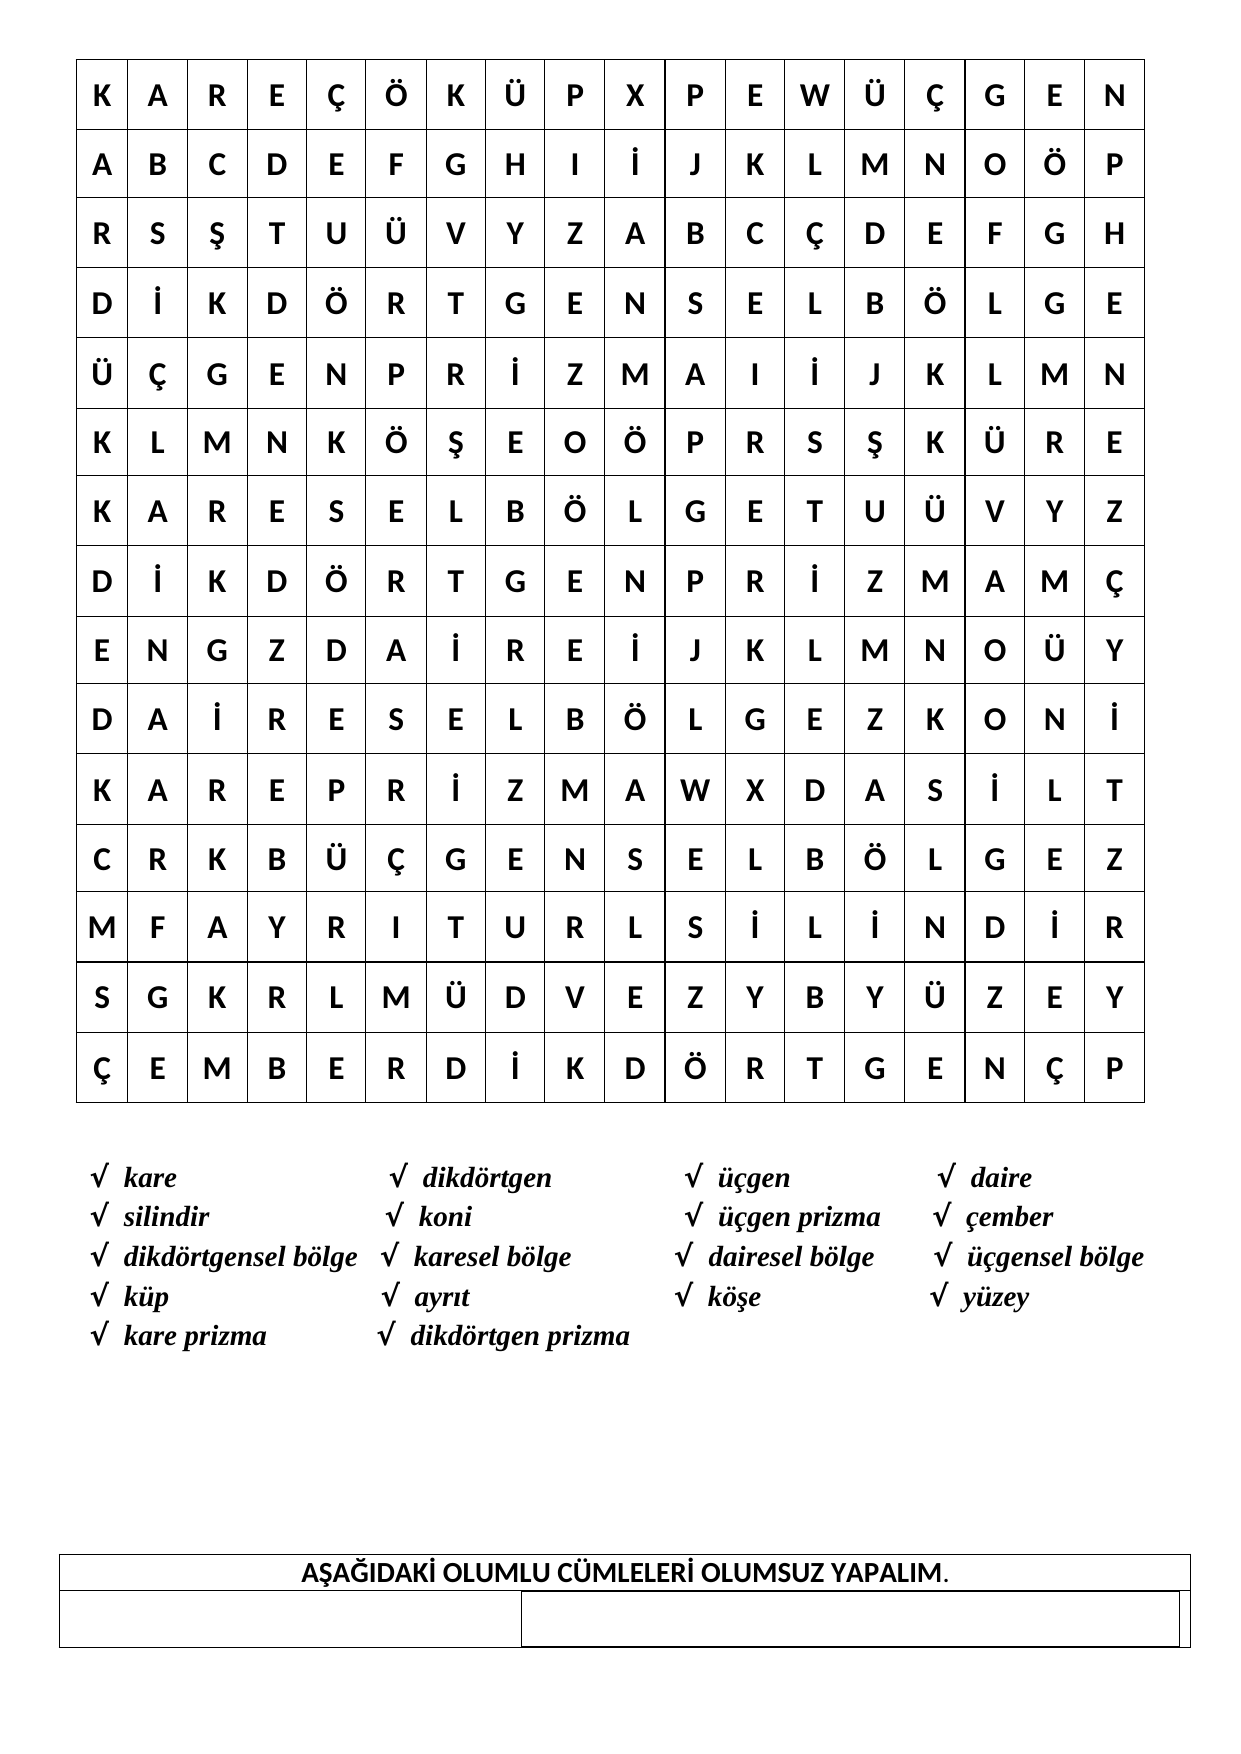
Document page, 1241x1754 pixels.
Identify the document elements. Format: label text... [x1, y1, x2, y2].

table_cell R [366, 1033, 426, 1102]
table_cell L [905, 825, 964, 891]
table_cell K [905, 409, 964, 475]
table_cell C [726, 198, 784, 267]
table_cell Ş [188, 198, 247, 267]
table_cell D [785, 754, 844, 823]
table_cell Z [248, 617, 306, 683]
table_cell İ [427, 617, 485, 683]
table_cell L [966, 268, 1024, 337]
table_cell P [666, 546, 725, 616]
table_cell G [726, 684, 784, 753]
table_cell R [366, 754, 426, 823]
table_cell M [605, 338, 664, 407]
table_cell E [1085, 268, 1144, 337]
table_cell İ [128, 268, 187, 337]
table_cell G [1025, 268, 1084, 337]
table_header N [1085, 60, 1144, 129]
table_cell K [77, 409, 127, 475]
table_cell J [666, 130, 725, 197]
table_cell L [1025, 754, 1084, 823]
table_cell Y [486, 198, 544, 267]
table_cell R [188, 476, 247, 545]
table_cell Ö [605, 684, 664, 753]
table_cell E [905, 198, 964, 267]
table_cell A [605, 754, 664, 823]
table_header Ü [486, 60, 544, 129]
table_cell E [1085, 409, 1144, 475]
table_cell Ç [128, 338, 187, 407]
table_header W [785, 60, 844, 129]
table_cell G [845, 1033, 904, 1102]
table_cell I [366, 892, 426, 961]
table_cell Z [545, 198, 604, 267]
table_cell M [366, 963, 426, 1032]
table_cell Z [545, 338, 604, 407]
table_cell R [726, 409, 784, 475]
table_cell E [545, 546, 604, 616]
table_cell B [785, 825, 844, 891]
table_cell E [545, 617, 604, 683]
table_cell A [366, 617, 426, 683]
table_cell F [128, 892, 187, 961]
table_cell Ü [905, 476, 964, 545]
table_cell Ü [366, 198, 426, 267]
table_cell N [307, 338, 365, 407]
table_cell Ü [966, 409, 1024, 475]
table_cell S [666, 268, 725, 337]
table_cell K [188, 963, 247, 1032]
table_cell R [726, 1033, 784, 1102]
table_cell G [1025, 198, 1084, 267]
table_cell G [188, 617, 247, 683]
table_cell Y [1085, 963, 1144, 1032]
table_cell İ [427, 754, 485, 823]
table_cell Ö [666, 1033, 725, 1102]
table_cell Ç [785, 198, 844, 267]
table_cell Ü [307, 825, 365, 891]
table_cell S [905, 754, 964, 823]
table_cell E [726, 476, 784, 545]
table_cell Y [1025, 476, 1084, 545]
table_cell R [188, 754, 247, 823]
table_cell K [188, 546, 247, 616]
table_cell İ [605, 617, 664, 683]
text √ dikdörtgensel bölge √ karesel bölge √ dairesel bölge √ üçgensel bölge [59, 1235, 1181, 1275]
table_cell Z [845, 684, 904, 753]
table_cell Ö [1025, 130, 1084, 197]
table_cell İ [785, 546, 844, 616]
table_cell B [666, 198, 725, 267]
table_cell R [726, 546, 784, 616]
table_cell H [486, 130, 544, 197]
table_cell E [307, 130, 365, 197]
table_cell İ [486, 338, 544, 407]
table_cell S [785, 409, 844, 475]
table_cell D [248, 130, 306, 197]
table_cell B [486, 476, 544, 545]
table_cell E [128, 1033, 187, 1102]
table_header Ü [845, 60, 904, 129]
table_cell G [486, 546, 544, 616]
table_cell K [77, 476, 127, 545]
table_cell N [248, 409, 306, 475]
table_header Ç [905, 60, 964, 129]
table_cell R [486, 617, 544, 683]
table_cell M [905, 546, 964, 616]
table_cell Ö [605, 409, 664, 475]
table_cell V [427, 198, 485, 267]
table_cell J [845, 338, 904, 407]
table_cell X [726, 754, 784, 823]
table_cell K [905, 684, 964, 753]
table_cell [1180, 1591, 1190, 1647]
table_cell E [248, 754, 306, 823]
table_cell E [307, 684, 365, 753]
table_cell B [128, 130, 187, 197]
table_cell D [77, 546, 127, 616]
table_cell S [366, 684, 426, 753]
table_cell N [605, 546, 664, 616]
table_cell P [1085, 1033, 1144, 1102]
table_cell D [248, 268, 306, 337]
table_cell Z [486, 754, 544, 823]
table_cell Ç [1085, 546, 1144, 616]
table_cell T [785, 476, 844, 545]
text √ kare √ dikdörtgen √ üçgen √ daire [59, 1156, 1181, 1196]
table_cell T [427, 268, 485, 337]
table_header K [427, 60, 485, 129]
table_header AŞAĞIDAKİ OLUMLU CÜMLELERİ OLUMSUZ YAPALIM. [60, 1555, 1190, 1590]
table_cell R [366, 268, 426, 337]
table_cell B [248, 825, 306, 891]
table_header E [726, 60, 784, 129]
table_cell N [605, 268, 664, 337]
table_cell İ [726, 892, 784, 961]
table_cell L [966, 338, 1024, 407]
table_cell K [905, 338, 964, 407]
table_cell E [1025, 825, 1084, 891]
table_cell İ [486, 1033, 544, 1102]
table_cell R [248, 684, 306, 753]
table_cell N [1025, 684, 1084, 753]
table_cell Z [666, 963, 725, 1032]
table_cell Ö [307, 268, 365, 337]
table_cell R [366, 546, 426, 616]
table_header A [128, 60, 187, 129]
table_cell N [128, 617, 187, 683]
text √ silindir √ koni √ üçgen prizma √ çember [59, 1196, 1181, 1235]
table_header Ç [307, 60, 365, 129]
table_cell A [77, 130, 127, 197]
table_cell B [545, 684, 604, 753]
table_cell S [77, 963, 127, 1032]
table_cell A [845, 754, 904, 823]
table_cell M [1025, 546, 1084, 616]
table_cell E [605, 963, 664, 1032]
table_cell T [785, 1033, 844, 1102]
table_cell B [248, 1033, 306, 1102]
table_cell G [188, 338, 247, 407]
table_cell C [77, 825, 127, 891]
table_cell E [307, 1033, 365, 1102]
table_cell G [128, 963, 187, 1032]
table_cell K [188, 268, 247, 337]
table_cell N [905, 617, 964, 683]
table_cell E [1025, 963, 1084, 1032]
table_header Ö [366, 60, 426, 129]
table_cell L [427, 476, 485, 545]
table_cell G [486, 268, 544, 337]
table_cell E [545, 268, 604, 337]
table_cell A [666, 338, 725, 407]
table_cell Ş [845, 409, 904, 475]
table_cell K [726, 130, 784, 197]
table_header X [605, 60, 664, 129]
table_cell A [128, 476, 187, 545]
table_cell Ş [427, 409, 485, 475]
table_cell A [188, 892, 247, 961]
table_cell O [545, 409, 604, 475]
table_cell D [966, 892, 1024, 961]
table_cell E [77, 617, 127, 683]
table_cell P [1085, 130, 1144, 197]
table_cell G [966, 825, 1024, 891]
table_cell E [248, 338, 306, 407]
table_cell M [545, 754, 604, 823]
table_cell E [486, 825, 544, 891]
table_cell M [845, 617, 904, 683]
table_cell D [248, 546, 306, 616]
table_cell L [307, 963, 365, 1032]
table_header P [545, 60, 604, 129]
table_cell R [1085, 892, 1144, 961]
table_cell K [307, 409, 365, 475]
table_cell G [666, 476, 725, 545]
table_cell V [545, 963, 604, 1032]
table_cell L [785, 617, 844, 683]
table_cell E [486, 409, 544, 475]
table_cell M [188, 409, 247, 475]
table_cell Z [1085, 825, 1144, 891]
table_cell N [905, 130, 964, 197]
table_cell L [605, 476, 664, 545]
table_cell R [128, 825, 187, 891]
table_cell G [427, 130, 485, 197]
table_cell O [966, 617, 1024, 683]
table_cell Ü [77, 338, 127, 407]
table_cell I [726, 338, 784, 407]
table_header R [188, 60, 247, 129]
table_cell B [845, 268, 904, 337]
table_cell W [666, 754, 725, 823]
table_header E [248, 60, 306, 129]
table_cell U [486, 892, 544, 961]
table_cell Ç [77, 1033, 127, 1102]
table_cell R [545, 892, 604, 961]
table_cell T [1085, 754, 1144, 823]
table_cell J [666, 617, 725, 683]
table_cell O [966, 130, 1024, 197]
table_cell H [1085, 198, 1144, 267]
table_cell T [248, 198, 306, 267]
table_cell K [188, 825, 247, 891]
table_cell K [77, 754, 127, 823]
table_cell [60, 1591, 521, 1647]
table_cell Y [845, 963, 904, 1032]
table_cell L [605, 892, 664, 961]
table_cell E [248, 476, 306, 545]
table_cell Ç [1025, 1033, 1084, 1102]
table_cell L [726, 825, 784, 891]
table_cell P [366, 338, 426, 407]
table_cell İ [128, 546, 187, 616]
table_header P [666, 60, 725, 129]
table_cell A [128, 754, 187, 823]
table_cell R [1025, 409, 1084, 475]
table_cell M [188, 1033, 247, 1102]
table_cell D [77, 268, 127, 337]
table_header E [1025, 60, 1084, 129]
table_cell U [845, 476, 904, 545]
table_cell E [427, 684, 485, 753]
table_cell G [427, 825, 485, 891]
table_cell L [785, 268, 844, 337]
table_cell M [1025, 338, 1084, 407]
table_cell N [1085, 338, 1144, 407]
table_cell Y [726, 963, 784, 1032]
table_cell R [77, 198, 127, 267]
table_cell D [77, 684, 127, 753]
table_cell Ö [366, 409, 426, 475]
table_cell N [545, 825, 604, 891]
table_cell Ü [427, 963, 485, 1032]
table_cell Ö [545, 476, 604, 545]
table_header K [77, 60, 127, 129]
table_cell L [666, 684, 725, 753]
table_cell İ [188, 684, 247, 753]
table_cell D [427, 1033, 485, 1102]
table_cell P [307, 754, 365, 823]
table_cell K [545, 1033, 604, 1102]
table_header G [966, 60, 1024, 129]
table_cell T [427, 546, 485, 616]
table_cell Ü [905, 963, 964, 1032]
table_cell V [966, 476, 1024, 545]
table_cell D [845, 198, 904, 267]
table_cell E [905, 1033, 964, 1102]
table_cell F [966, 198, 1024, 267]
table_cell L [486, 684, 544, 753]
table_cell S [605, 825, 664, 891]
table_cell R [248, 963, 306, 1032]
text √ küp √ ayrıt √ köşe √ yüzey [59, 1275, 1181, 1314]
table_cell Z [845, 546, 904, 616]
table_cell M [845, 130, 904, 197]
table_cell D [605, 1033, 664, 1102]
table_cell A [128, 684, 187, 753]
table_cell S [666, 892, 725, 961]
table_cell A [605, 198, 664, 267]
table_cell Ç [366, 825, 426, 891]
table_cell N [966, 1033, 1024, 1102]
table_cell L [128, 409, 187, 475]
table_cell İ [1085, 684, 1144, 753]
table_cell İ [605, 130, 664, 197]
table_cell S [128, 198, 187, 267]
table_cell K [726, 617, 784, 683]
table_cell B [785, 963, 844, 1032]
table_cell N [905, 892, 964, 961]
table_cell E [726, 268, 784, 337]
table_cell Z [1085, 476, 1144, 545]
table_cell Z [966, 963, 1024, 1032]
table_cell L [785, 130, 844, 197]
table_cell R [427, 338, 485, 407]
table_cell D [486, 963, 544, 1032]
text √ kare prizma √ dikdörtgen prizma [59, 1314, 1181, 1354]
table_cell İ [1025, 892, 1084, 961]
table_cell İ [845, 892, 904, 961]
table_cell T [427, 892, 485, 961]
table_cell Ü [1025, 617, 1084, 683]
table_cell I [545, 130, 604, 197]
table_cell E [666, 825, 725, 891]
table_cell U [307, 198, 365, 267]
table_cell Ö [307, 546, 365, 616]
table_cell P [666, 409, 725, 475]
table_cell E [785, 684, 844, 753]
table_cell C [188, 130, 247, 197]
table_cell Y [1085, 617, 1144, 683]
table_cell F [366, 130, 426, 197]
table_cell İ [785, 338, 844, 407]
table_cell A [966, 546, 1024, 616]
table_cell Ö [905, 268, 964, 337]
table_cell R [307, 892, 365, 961]
table_cell E [366, 476, 426, 545]
table_cell O [966, 684, 1024, 753]
table_cell L [785, 892, 844, 961]
table_cell İ [966, 754, 1024, 823]
table_cell M [77, 892, 127, 961]
table_cell [522, 1592, 1179, 1646]
table_cell S [307, 476, 365, 545]
table_cell Ö [845, 825, 904, 891]
table_cell D [307, 617, 365, 683]
table_cell Y [248, 892, 306, 961]
